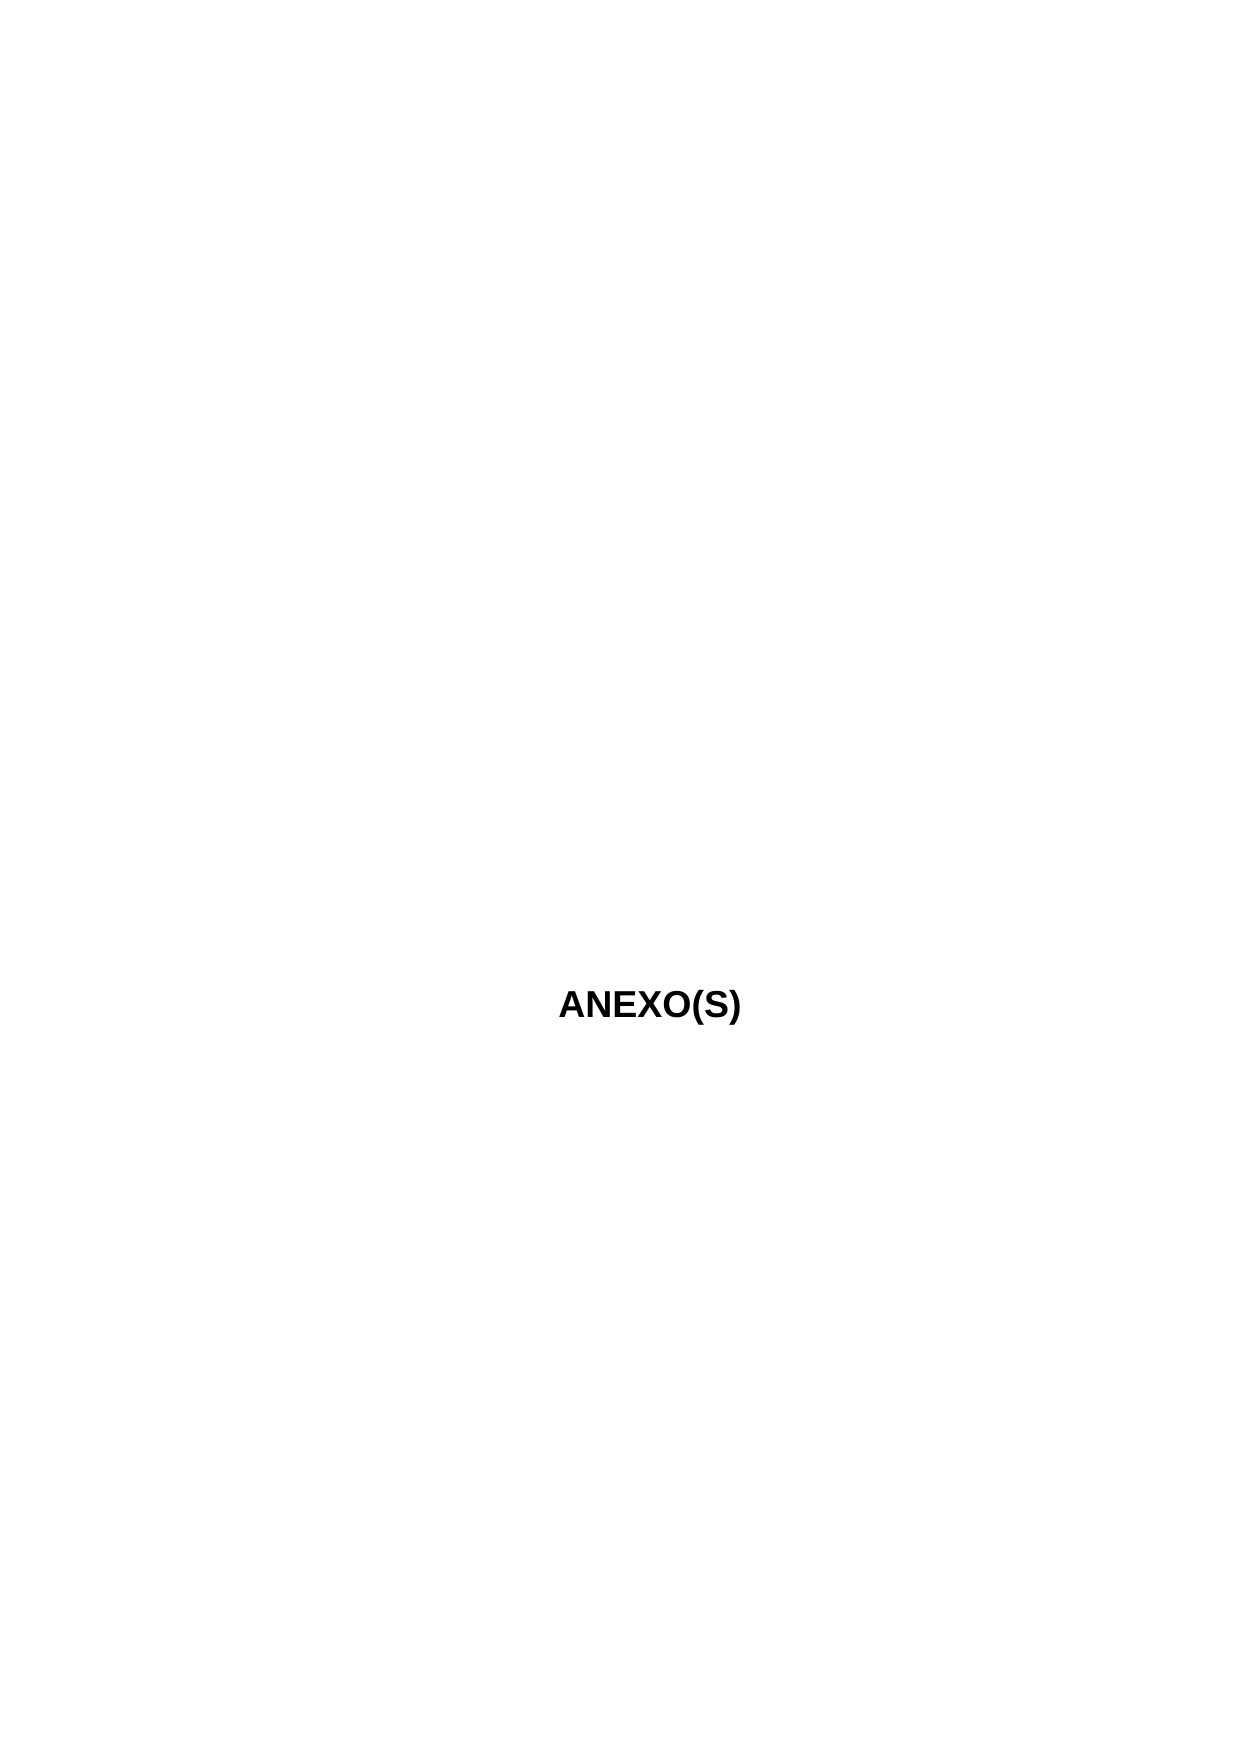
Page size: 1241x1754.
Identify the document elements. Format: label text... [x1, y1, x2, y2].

text ANEXO(S) [177, 982, 1122, 1025]
